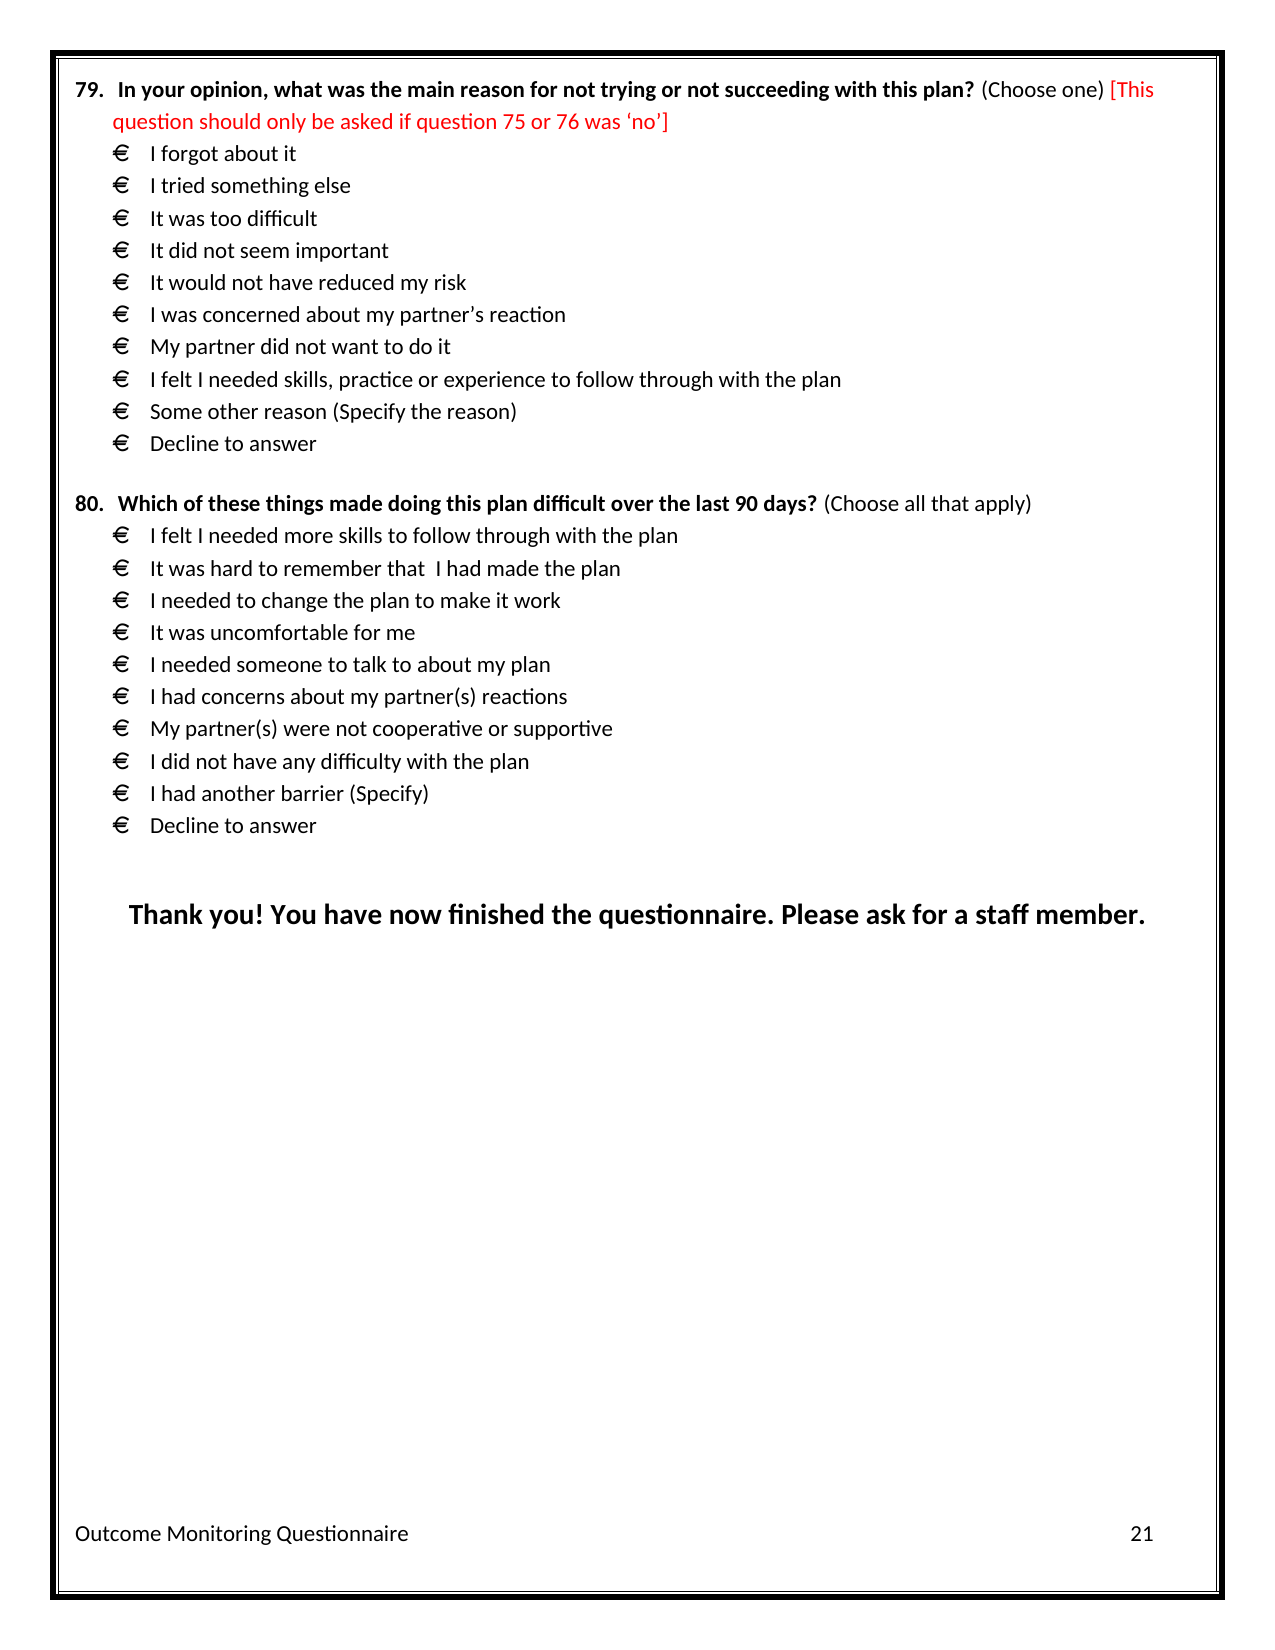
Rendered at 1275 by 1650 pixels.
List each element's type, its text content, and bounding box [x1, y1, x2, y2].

list It was hard to remember that I had made the plan [112, 554, 1200, 582]
list It did not seem important [112, 236, 1200, 264]
text Thank you! You have now finished the questionnaire. Please ask for a staff member. [75, 896, 1200, 932]
list Decline to answer [112, 811, 1200, 839]
list I was concerned about my partner’s reaction [112, 300, 1200, 328]
list Some other reason (Specify the reason) [112, 397, 1200, 425]
list It was uncomfortable for me [112, 618, 1200, 646]
list Decline to answer [112, 429, 1200, 457]
list I tried something else [112, 172, 1200, 199]
list I did not have any difficulty with the plan [112, 747, 1200, 775]
list I had concerns about my partner(s) reactions [112, 682, 1200, 710]
list I had another barrier (Specify) [112, 779, 1200, 807]
list My partner did not want to do it [112, 332, 1200, 361]
list I forgot about it [112, 139, 1200, 167]
list In your opinion, what was the main reason for not trying or not succeeding with this plan? (Choose one) [This question should only be asked if question 75 or 76 was ‘no’] [75, 75, 1200, 135]
list I needed to change the plan to make it work [112, 586, 1200, 614]
list I needed someone to talk to about my plan [112, 650, 1200, 678]
list It would not have reduced my risk [112, 268, 1200, 296]
list Which of these things made doing this plan difficult over the last 90 days? (Choose all that apply) [75, 489, 1200, 517]
list It was too difficult [112, 204, 1200, 232]
list I felt I needed skills, practice or experience to follow through with the plan [112, 365, 1200, 393]
list My partner(s) were not cooperative or supportive [112, 714, 1200, 743]
list I felt I needed more skills to follow through with the plan [112, 521, 1200, 549]
